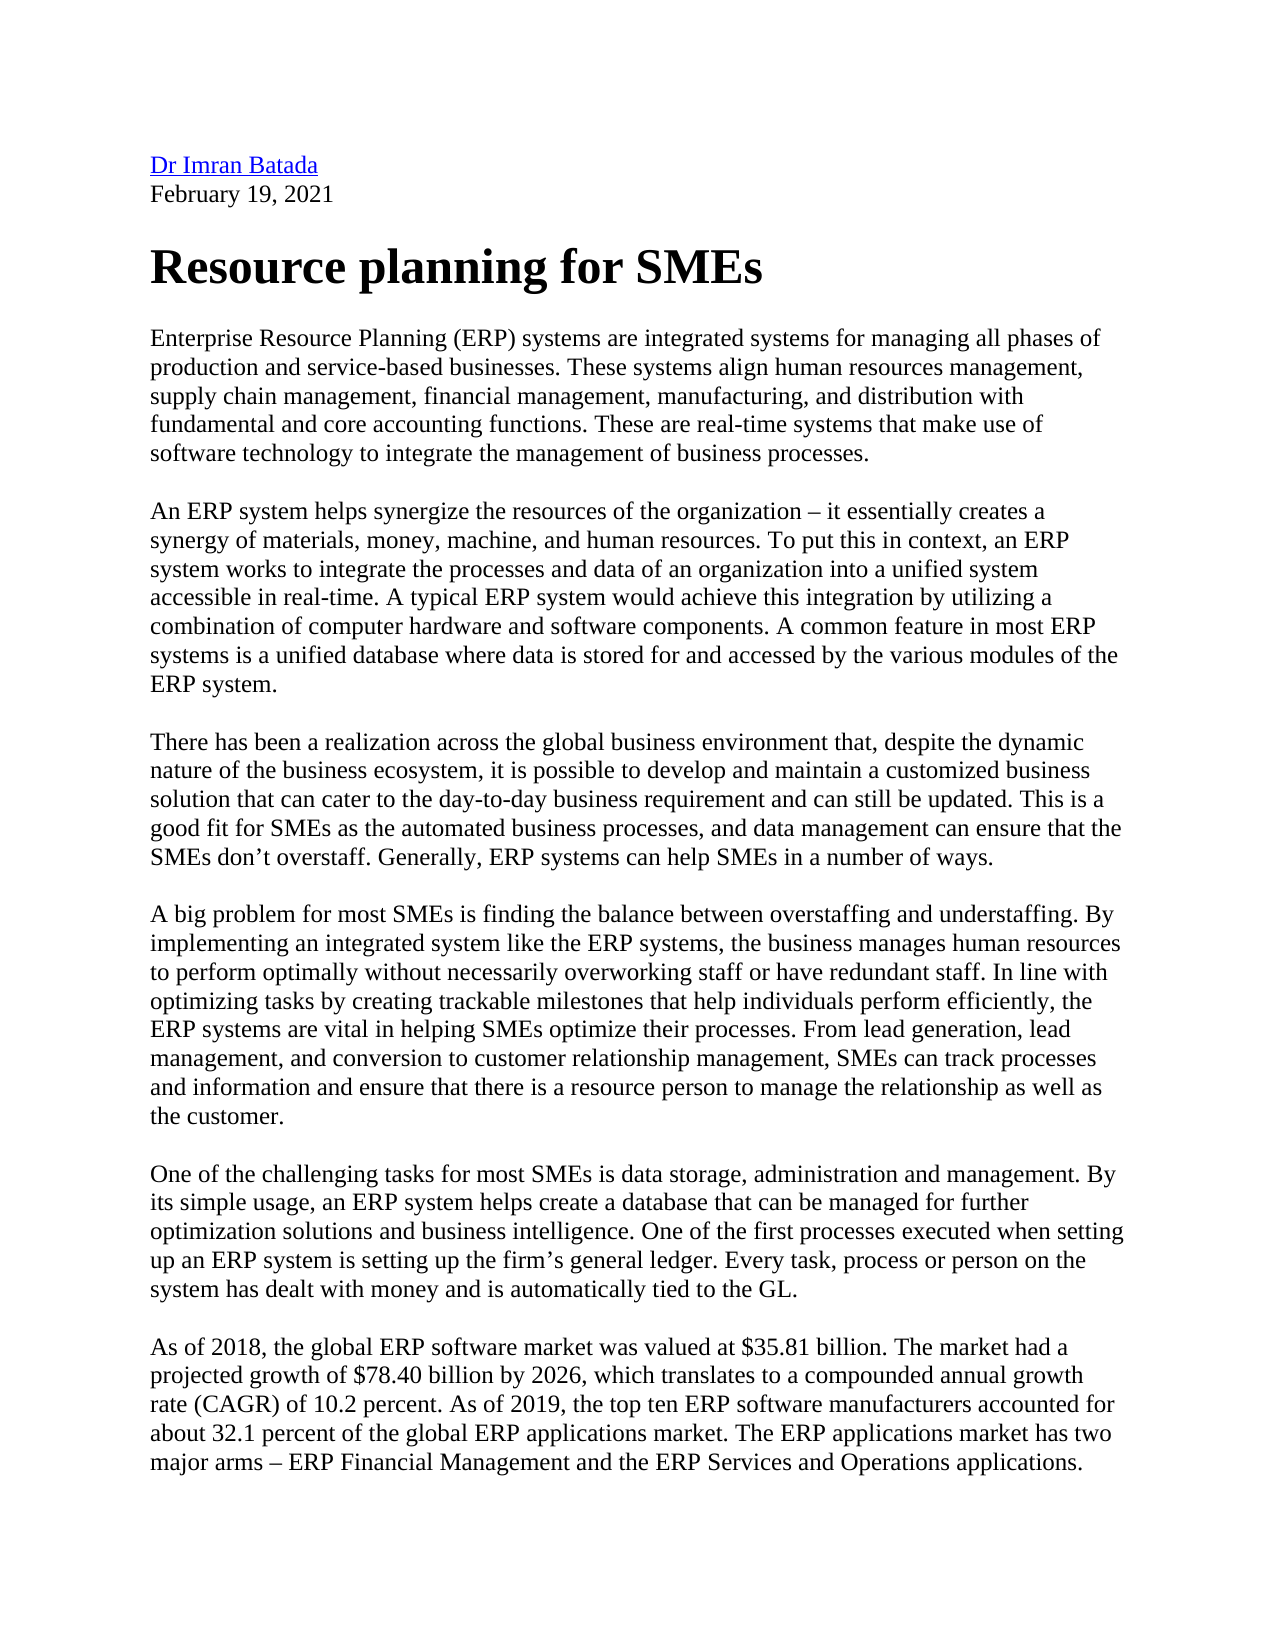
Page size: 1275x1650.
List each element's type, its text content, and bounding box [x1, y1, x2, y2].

text Enterprise Resource Planning (ERP) systems are integrated systems for managing all phases of production and service-based businesses. These systems align human resources management, supply chain management, financial management, manufacturing, and distribution with fundamental and core accounting functions. These are real-time systems that make use of software technology to integrate the management of business processes. [150, 323, 1125, 467]
text There has been a realization across the global business environment that, despite the dynamic nature of the business ecosystem, it is possible to develop and maintain a customized business solution that can cater to the day-to-day business requirement and can still be updated. This is a good fit for SMEs as the automated business processes, and data management can ensure that the SMEs don’t overstaff. Generally, ERP systems can help SMEs in a number of ways. [150, 727, 1125, 870]
text A big problem for most SMEs is finding the balance between overstaffing and understaffing. By implementing an integrated system like the ERP systems, the business manages human resources to perform optimally without necessarily overworking staff or have redundant staff. In line with optimizing tasks by creating trackable milestones that help individuals perform efficiently, the ERP systems are vital in helping SMEs optimize their processes. From lead generation, lead management, and conversion to customer relationship management, SMEs can track processes and information and ensure that there is a resource person to manage the relationship as well as the customer. [150, 899, 1125, 1129]
text February 19, 2021 [150, 179, 1125, 207]
text One of the challenging tasks for most SMEs is data storage, administration and management. By its simple usage, an ERP system helps create a database that can be managed for further optimization solutions and business intelligence. One of the first processes executed when setting up an ERP system is setting up the firm’s general ledger. Every task, process or person on the system has dealt with money and is automatically tied to the GL. [150, 1159, 1125, 1302]
text Dr Imran Batada [150, 150, 1125, 179]
text As of 2018, the global ERP software market was valued at $35.81 billion. The market had a projected growth of $78.40 billion by 2026, which translates to a compounded annual growth rate (CAGR) of 10.2 percent. As of 2019, the top ten ERP software manufacturers accounted for about 32.1 percent of the global ERP applications market. The ERP applications market has two major arms – ERP Financial Management and the ERP Services and Operations applications. [150, 1332, 1125, 1475]
text An ERP system helps synergize the resources of the organization – it essentially creates a synergy of materials, money, machine, and human resources. To put this in context, an ERP system works to integrate the processes and data of an organization into a unified system accessible in real-time. A typical ERP system would achieve this integration by utilizing a combination of computer hardware and software components. A common feature in most ERP systems is a unified database where data is stored for and accessed by the various modules of the ERP system. [150, 496, 1125, 697]
text Resource planning for SMEs [150, 237, 1125, 294]
